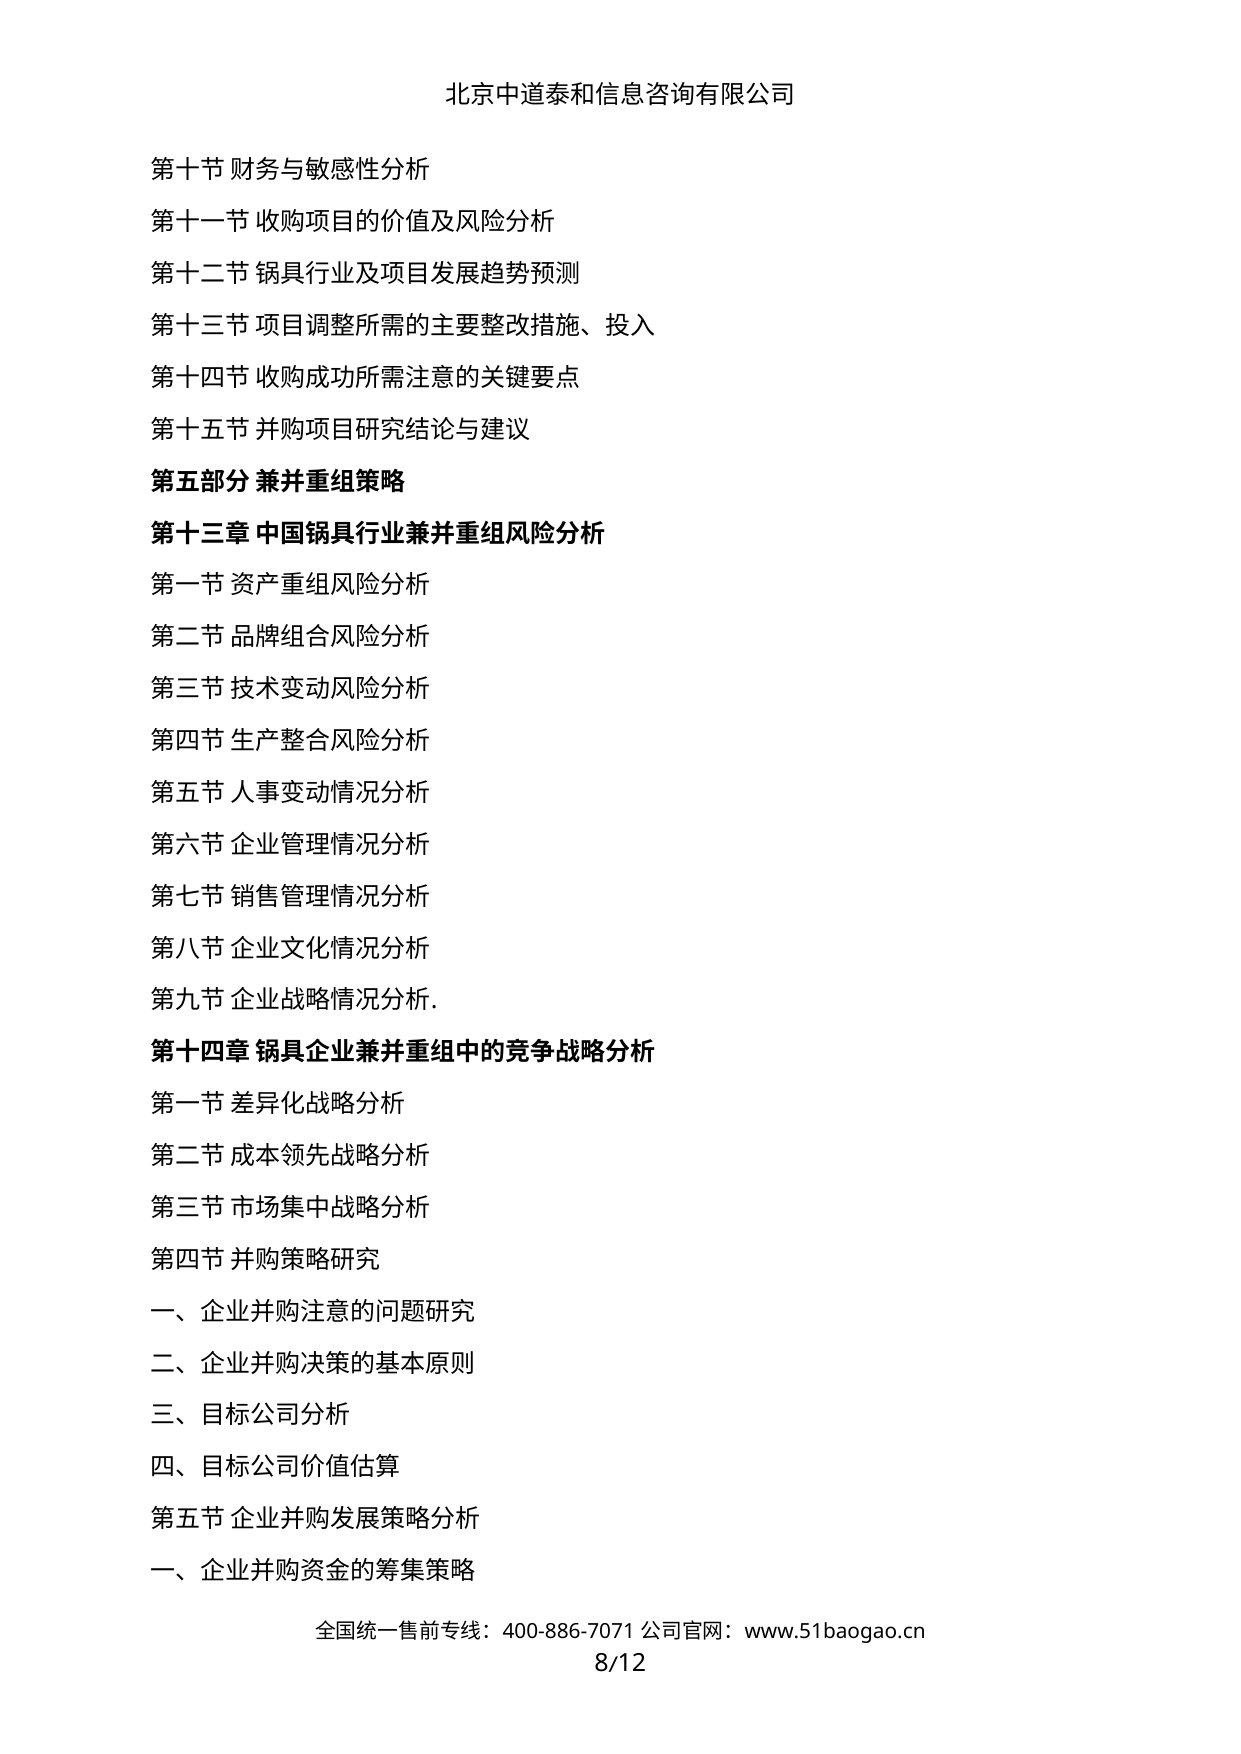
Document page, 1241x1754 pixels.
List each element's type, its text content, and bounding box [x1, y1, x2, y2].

text 第三节 技术变动风险分析 [150, 669, 1090, 705]
text 一、企业并购注意的问题研究 [150, 1291, 1090, 1327]
text 第十五节 并购项目研究结论与建议 [150, 409, 1090, 446]
text 一、企业并购资金的筹集策略 [150, 1551, 1090, 1587]
text 二、企业并购决策的基本原则 [150, 1343, 1090, 1379]
text 三、目标公司分析 [150, 1395, 1090, 1431]
text 第一节 资产重组风险分析 [150, 565, 1090, 601]
text 第九节 企业战略情况分析. [150, 980, 1090, 1016]
text 第六节 企业管理情况分析 [150, 824, 1090, 861]
text 第七节 销售管理情况分析 [150, 876, 1090, 912]
text 第十三节 项目调整所需的主要整改措施、投入 [150, 306, 1090, 342]
text 第二节 成本领先战略分析 [150, 1136, 1090, 1172]
text 第四节 生产整合风险分析 [150, 721, 1090, 757]
text 第十一节 收购项目的价值及风险分析 [150, 202, 1090, 238]
text 第十四章 锅具企业兼并重组中的竞争战略分析 [150, 1032, 1090, 1068]
text 第十二节 锅具行业及项目发展趋势预测 [150, 254, 1090, 290]
text 第三节 市场集中战略分析 [150, 1187, 1090, 1224]
text 第八节 企业文化情况分析 [150, 928, 1090, 964]
text 第十四节 收购成功所需注意的关键要点 [150, 357, 1090, 394]
text 第五节 人事变动情况分析 [150, 772, 1090, 809]
text 第五部分 兼并重组策略 [150, 461, 1090, 497]
text 第十节 财务与敏感性分析 [150, 150, 1090, 186]
text 第五节 企业并购发展策略分析 [150, 1499, 1090, 1535]
text 第二节 品牌组合风险分析 [150, 617, 1090, 653]
text 第十三章 中国锅具行业兼并重组风险分析 [150, 513, 1090, 549]
text 四、目标公司价值估算 [150, 1447, 1090, 1483]
text 第四节 并购策略研究 [150, 1239, 1090, 1276]
text 第一节 差异化战略分析 [150, 1084, 1090, 1120]
